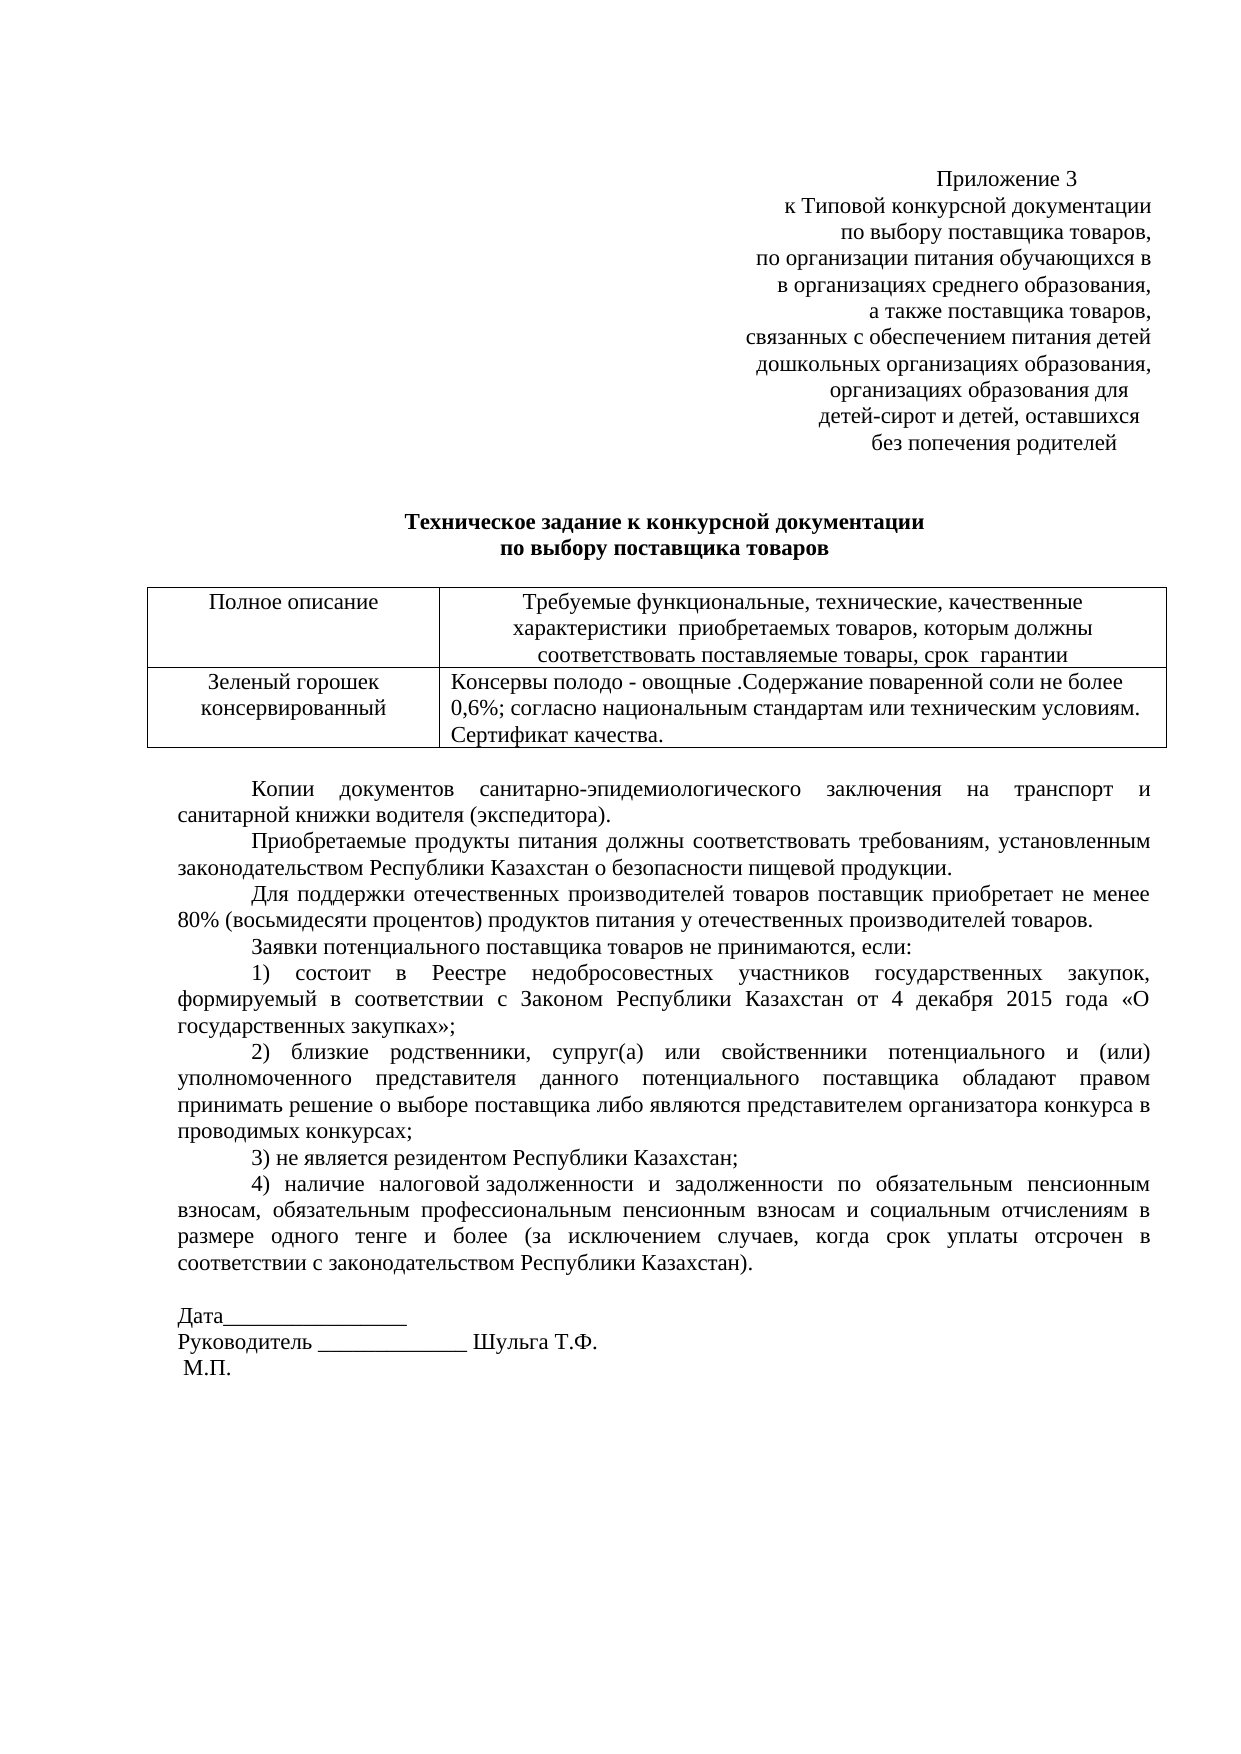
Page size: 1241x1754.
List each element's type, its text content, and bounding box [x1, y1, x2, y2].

text Приобретаемые продукты питания должны соответствовать требованиям, установленным законодательством Республики Казахстан о безопасности пищевой продукции. [177, 827, 1152, 880]
text по организации питания обучающихся в [177, 244, 1152, 271]
text Для поддержки отечественных производителей товаров поставщик приобретает не менее 80% (восьмидесяти процентов) продуктов питания у отечественных производителей товаров. [177, 880, 1152, 933]
text Приложение 3 к Типовой конкурсной документации по выбору поставщика товаров, [177, 165, 1152, 244]
text 4) наличие налоговой задолженности и задолженности по обязательным пенсионным взносам, обязательным профессиональным пенсионным взносам и социальным отчислениям в размере одного тенге и более (за исключением случаев, когда срок уплаты отсрочен в соответствии с законодательством Республики Казахстан). [177, 1170, 1152, 1275]
table_cell Зеленый горошек консервированный [148, 668, 439, 747]
text Руководитель _____________ Шульга Т.Ф. [177, 1328, 1152, 1354]
text в организациях среднего образования, [177, 271, 1152, 297]
text Копии документов санитарно-эпидемиологического заключения на транспорт и санитарной книжки водителя (экспедитора). [177, 774, 1152, 827]
text Дата________________ [177, 1302, 1152, 1328]
text 3) не является резидентом Республики Казахстан; [177, 1143, 1152, 1170]
text 2) близкие родственники, супруг(а) или свойственники потенциального и (или) уполномоченного представителя данного потенциального поставщика обладают правом принимать решение о выборе поставщика либо являются представителем организатора конкурса в проводимых конкурсах; [177, 1038, 1152, 1143]
table_header Требуемые функциональные, технические, качественные характеристики приобретаемых товаров, которым должны соответствовать поставляемые товары, срок гарантии [440, 588, 1166, 667]
text по выбору поставщика товаров [177, 534, 1152, 561]
text а также поставщика товаров, [177, 297, 1152, 323]
text связанных с обеспечением питания детей [177, 323, 1152, 350]
text Техническое задание к конкурсной документации [177, 508, 1152, 534]
table_cell Консервы полодо - овощные .Содержание поваренной соли не более 0,6%; согласно национальным стандартам или техническим условиям. Сертификат качества. [440, 668, 1166, 747]
table_header Полное описание [148, 588, 439, 667]
text Заявки потенциального поставщика товаров не принимаются, если: [177, 933, 1152, 959]
text 1) состоит в Реестре недобросовестных участников государственных закупок, формируемый в соответствии с Законом Республики Казахстан от 4 декабря 2015 года «О государственных закупках»; [177, 959, 1152, 1038]
text М.П. [177, 1354, 1152, 1381]
text дошкольных организациях образования, организациях образования для детей-сирот и детей, оставшихся без попечения родителей [177, 350, 1152, 455]
